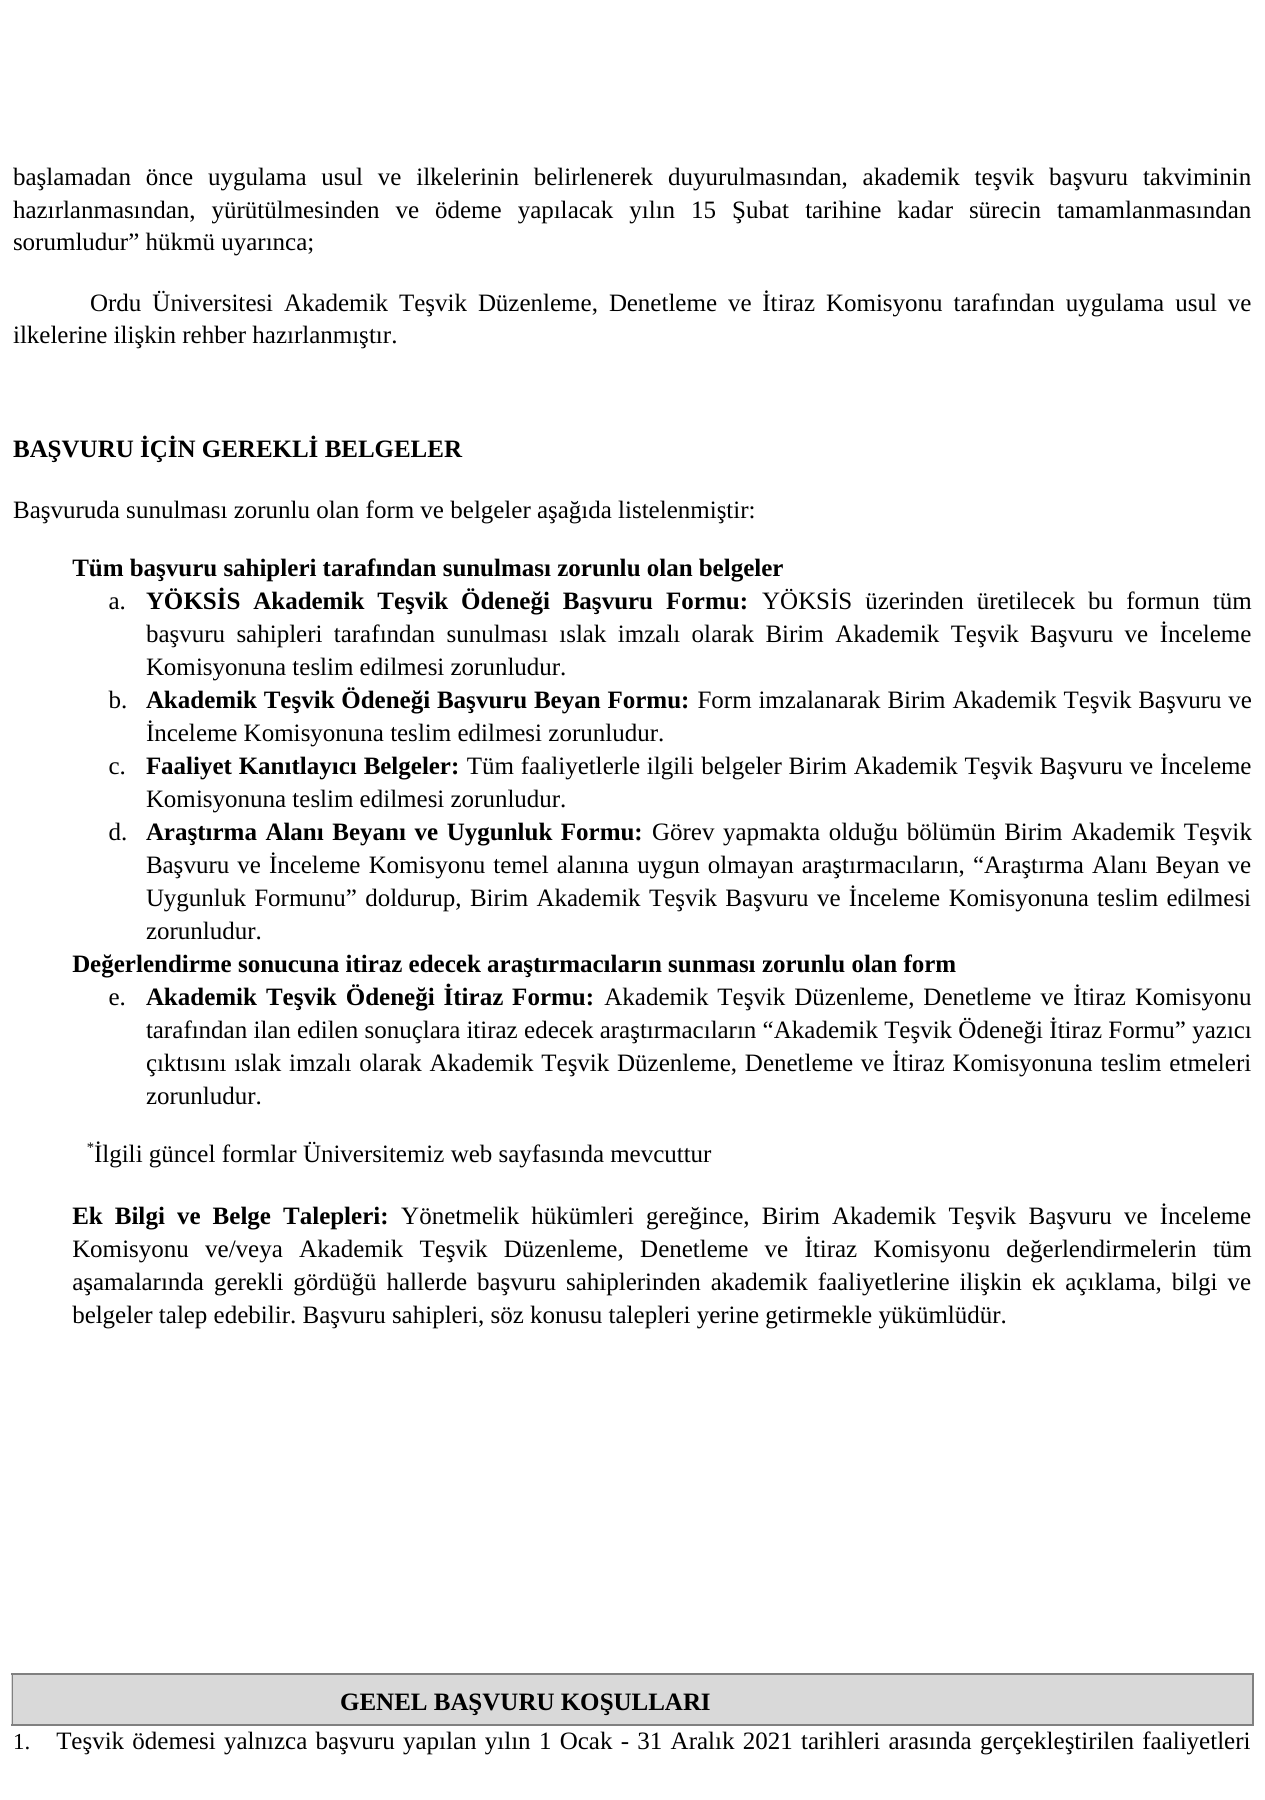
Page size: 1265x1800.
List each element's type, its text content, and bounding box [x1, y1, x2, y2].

text Başvuruda sunulması zorunlu olan form ve belgeler aşağıda listelenmiştir: [13, 496, 1252, 524]
list YÖKSİS Akademik Teşvik Ödeneği Başvuru Formu: YÖKSİS üzerinden üretilecek bu formun tüm başvuru sahipleri tarafından sunulması ıslak imzalı olarak Birim Akademik Teşvik Başvuru ve İnceleme Komisyonuna teslim edilmesi zorunludur. [108, 586, 1252, 681]
list Tüm başvuru sahipleri tarafından sunulması zorunlu olan belgeler [72, 553, 1252, 582]
list Ek Bilgi ve Belge Talepleri: Yönetmelik hükümleri gereğince, Birim Akademik Teşvik Başvuru ve İnceleme Komisyonu ve/veya Akademik Teşvik Düzenleme, Denetleme ve İtiraz Komisyonu değerlendirmelerin tüm aşamalarında gerekli gördüğü hallerde başvuru sahiplerinden akademik faaliyetlerine ilişkin ek açıklama, bilgi ve belgeler talep edebilir. Başvuru sahipleri, söz konusu talepleri yerine getirmekle yükümlüdür. [72, 1201, 1252, 1329]
list Akademik Teşvik Ödeneği İtiraz Formu: Akademik Teşvik Düzenleme, Denetleme ve İtiraz Komisyonu tarafından ilan edilen sonuçlara itiraz edecek araştırmacıların “Akademik Teşvik Ödeneği İtiraz Formu” yazıcı çıktısını ıslak imzalı olarak Akademik Teşvik Düzenleme, Denetleme ve İtiraz Komisyonuna teslim etmeleri zorunludur. [108, 982, 1252, 1110]
list Değerlendirme sonucuna itiraz edecek araştırmacıların sunması zorunlu olan form [72, 949, 1252, 978]
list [13, 1726, 1252, 1755]
list Faaliyet Kanıtlayıcı Belgeler: Tüm faaliyetlerle ilgili belgeler Birim Akademik Teşvik Başvuru ve İnceleme Komisyonuna teslim edilmesi zorunludur. [108, 751, 1252, 813]
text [13, 162, 1252, 256]
text GENEL BAŞVURU KOŞULLARI [13, 1675, 1252, 1724]
text BAŞVURU İÇİN GEREKLİ BELGELER [13, 434, 1252, 462]
text *İlgili güncel formlar Üniversitemiz web sayfasında mevcuttur [13, 1139, 1252, 1168]
list Akademik Teşvik Ödeneği Başvuru Beyan Formu: Form imzalanarak Birim Akademik Teşvik Başvuru ve İnceleme Komisyonuna teslim edilmesi zorunludur. [108, 685, 1252, 747]
text Ordu Üniversitesi Akademik Teşvik Düzenleme, Denetleme ve İtiraz Komisyonu tarafından uygulama usul ve ilkelerine ilişkin rehber hazırlanmıştır. [13, 288, 1252, 349]
list Araştırma Alanı Beyanı ve Uygunluk Formu: Görev yapmakta olduğu bölümün Birim Akademik Teşvik Başvuru ve İnceleme Komisyonu temel alanına uygun olmayan araştırmacıların, “Araştırma Alanı Beyan ve Uygunluk Formunu” doldurup, Birim Akademik Teşvik Başvuru ve İnceleme Komisyonuna teslim edilmesi zorunludur. [108, 817, 1252, 945]
